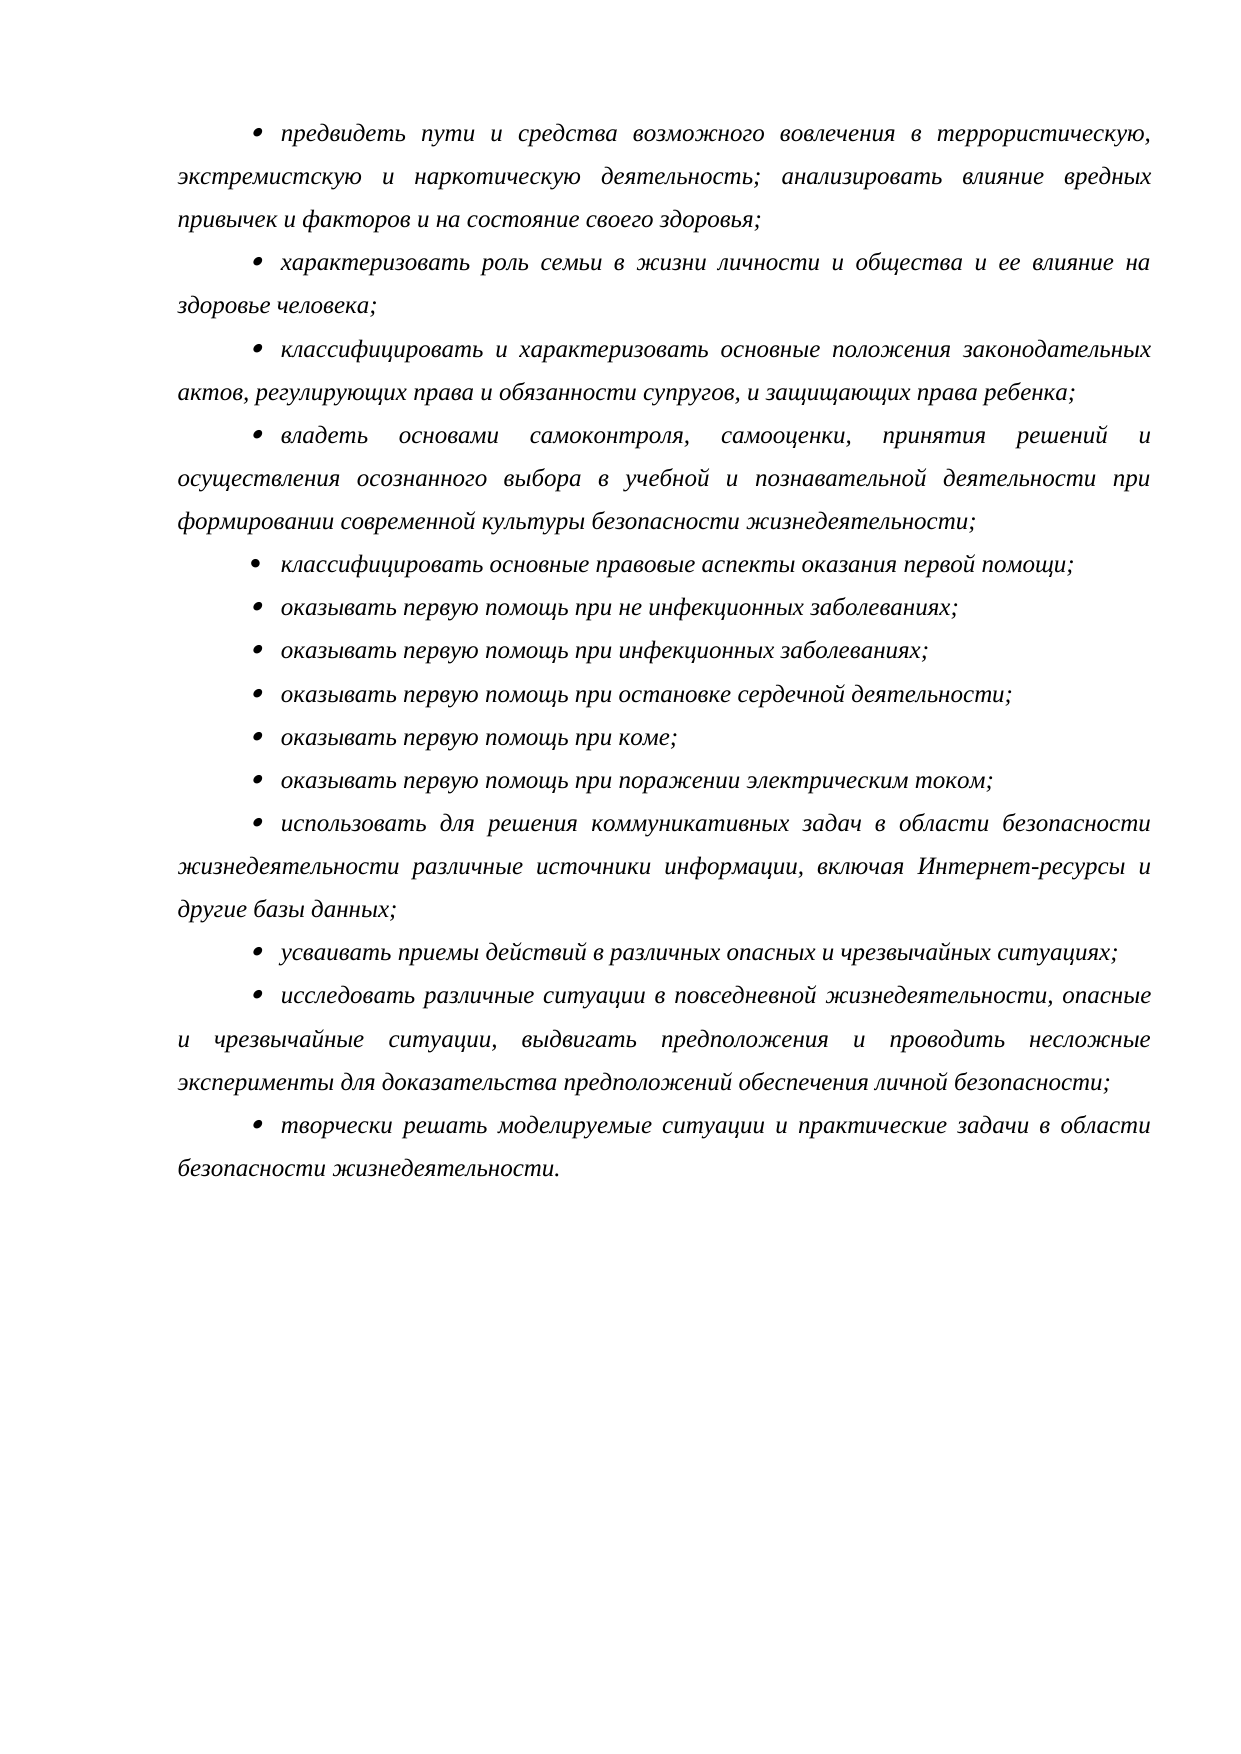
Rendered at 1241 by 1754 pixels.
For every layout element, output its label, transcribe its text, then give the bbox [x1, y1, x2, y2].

list оказывать первую помощь при остановке сердечной деятельности; [177, 679, 1152, 707]
list исследовать различные ситуации в повседневной жизнедеятельности, опасные и чрезвычайные ситуации, выдвигать предположения и проводить несложные эксперименты для доказательства предположений обеспечения личной безопасности; [177, 981, 1152, 1096]
list предвидеть пути и средства возможного вовлечения в террористическую, экстремистскую и наркотическую деятельность; анализировать влияние вредных привычек и факторов и на состояние своего здоровья; [177, 118, 1152, 233]
list владеть основами самоконтроля, самооценки, принятия решений и осуществления осознанного выбора в учебной и познавательной деятельности при формировании современной культуры безопасности жизнедеятельности; [177, 420, 1152, 535]
list усваивать приемы действий в различных опасных и чрезвычайных ситуациях; [177, 937, 1152, 966]
list классифицировать основные правовые аспекты оказания первой помощи; [177, 549, 1152, 578]
list классифицировать и характеризовать основные положения законодательных актов, регулирующих права и обязанности супругов, и защищающих права ребенка; [177, 334, 1152, 406]
list оказывать первую помощь при поражении электрическим током; [177, 765, 1152, 794]
list характеризовать роль семьи в жизни личности и общества и ее влияние на здоровье человека; [177, 247, 1152, 319]
list использовать для решения коммуникативных задач в области безопасности жизнедеятельности различные источники информации, включая Интернет-ресурсы и другие базы данных; [177, 808, 1152, 923]
list оказывать первую помощь при инфекционных заболеваниях; [177, 636, 1152, 664]
list оказывать первую помощь при коме; [177, 722, 1152, 751]
list оказывать первую помощь при не инфекционных заболеваниях; [177, 592, 1152, 621]
list творчески решать моделируемые ситуации и практические задачи в области безопасности жизнедеятельности. [177, 1110, 1152, 1182]
